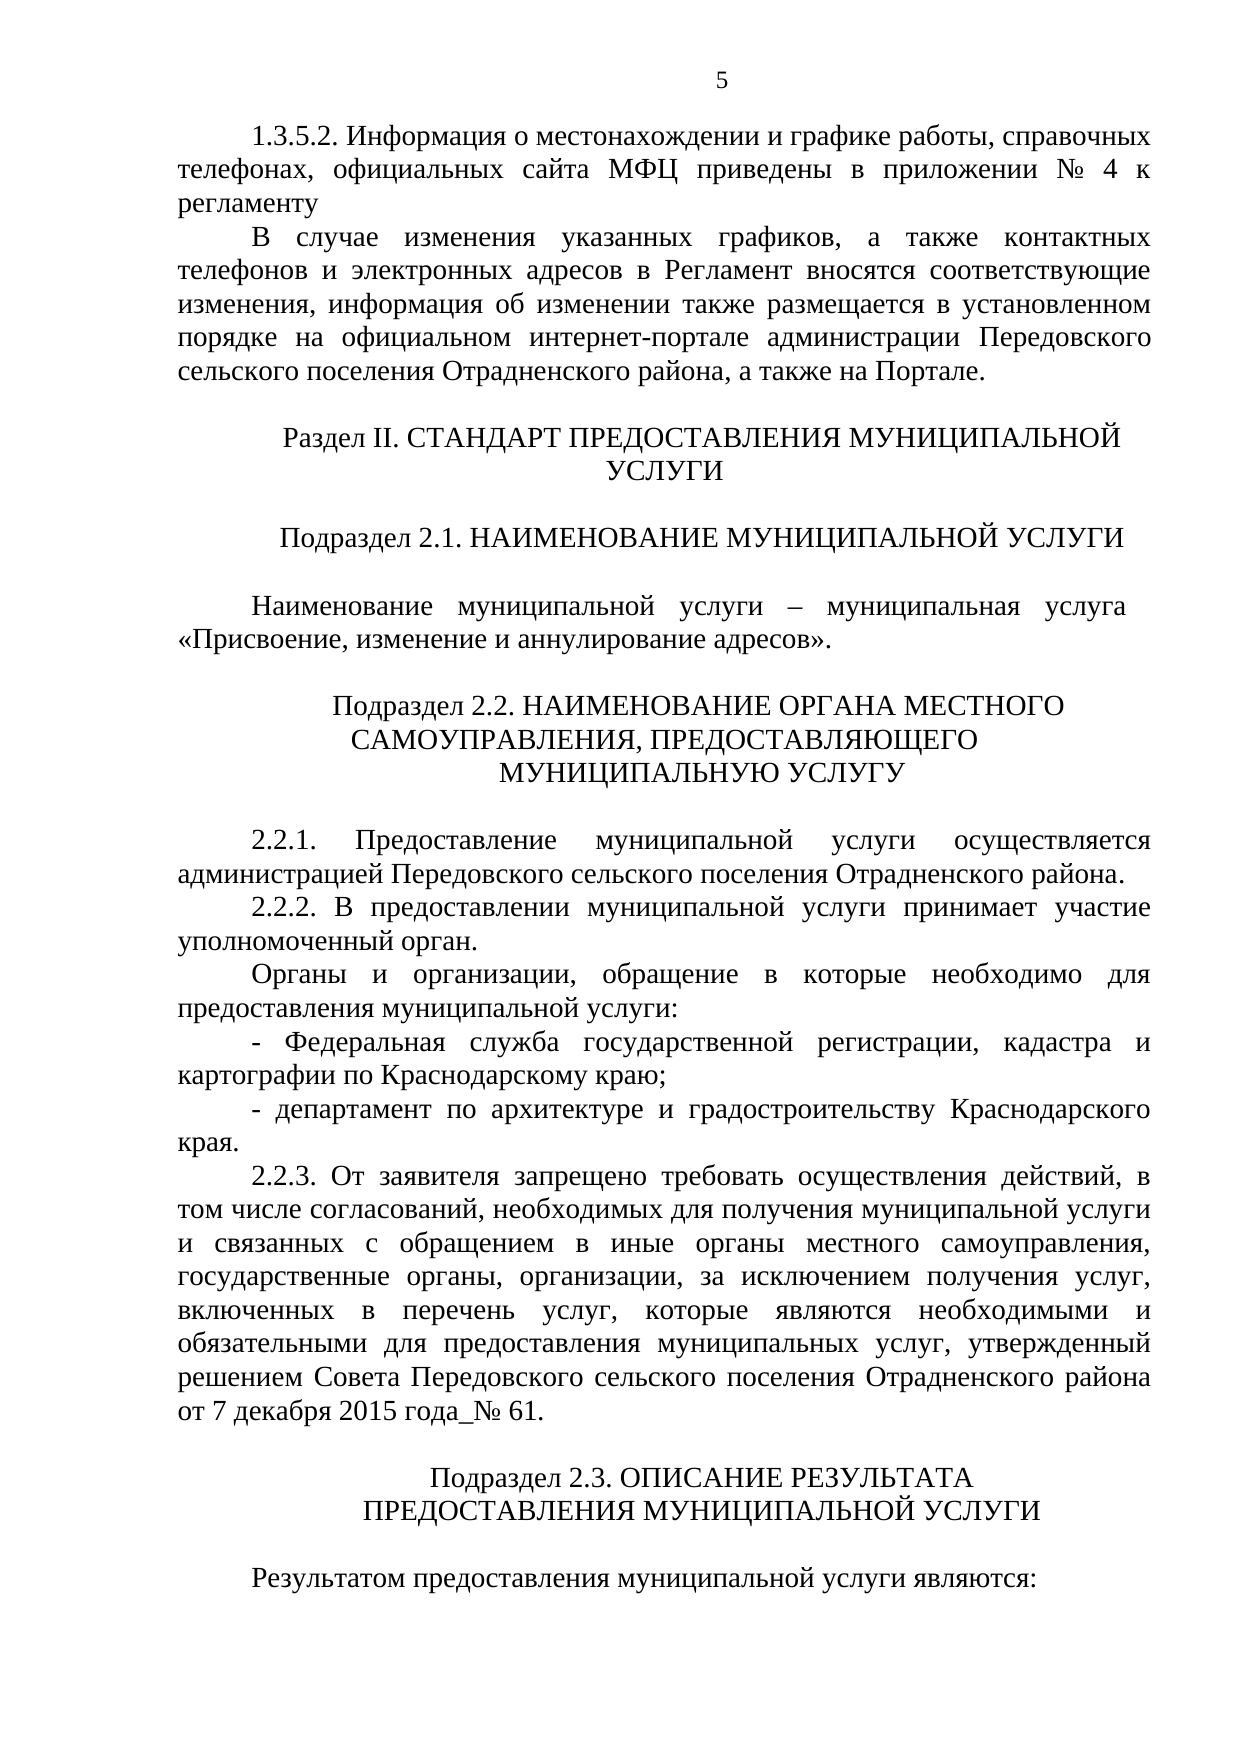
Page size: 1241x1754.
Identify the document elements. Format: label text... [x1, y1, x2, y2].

text 2.2.1. Предоставление муниципальной услуги осуществляется администрацией Передовского сельского поселения Отрадненского района. [177, 822, 1152, 889]
text Подраздел 2.2. НАИМЕНОВАНИЕ ОРГАНА МЕСТНОГО САМОУПРАВЛЕНИЯ, ПРЕДОСТАВЛЯЮЩЕГО [177, 688, 1152, 755]
text Подраздел 2.3. ОПИСАНИЕ РЕЗУЛЬТАТА [177, 1460, 1152, 1493]
text ПРЕДОСТАВЛЕНИЯ МУНИЦИПАЛЬНОЙ УСЛУГИ [177, 1493, 1152, 1527]
text В случае изменения указанных графиков, а также контактных телефонов и электронных адресов в Регламент вносятся соответствующие изменения, информация об изменении также размещается в установленном порядке на официальном интернет-портале администрации Передовского сельского поселения Отрадненского района, а также на Портале. [177, 219, 1152, 386]
text Наименование муниципальной услуги – муниципальная услуга «Присвоение, изменение и аннулирование адресов». [177, 588, 1152, 655]
text Раздел II. СТАНДАРТ ПРЕДОСТАВЛЕНИЯ МУНИЦИПАЛЬНОЙ УСЛУГИ [177, 420, 1152, 487]
text - департамент по архитектуре и градостроительству Краснодарского края. [177, 1091, 1152, 1158]
text 1.3.5.2. Информация о местонахождении и графике работы, справочных телефонах, официальных сайта МФЦ приведены в приложении № 4 к регламенту [177, 118, 1152, 219]
text МУНИЦИПАЛЬНУЮ УСЛУГУ [177, 755, 1152, 789]
text 2.2.3. От заявителя запрещено требовать осуществления действий, в том числе согласований, необходимых для получения муниципальной услуги и связанных с обращением в иные органы местного самоуправления, государственные органы, организации, за исключением получения услуг, включенных в перечень услуг, которые являются необходимыми и обязательными для предоставления муниципальных услуг, утвержденный решением Совета Передовского сельского поселения Отрадненского района от 7 декабря 2015 года_№ 61. [177, 1158, 1152, 1426]
text Органы и организации, обращение в которые необходимо для предоставления муниципальной услуги: [177, 957, 1152, 1024]
text - Федеральная служба государственной регистрации, кадастра и картографии по Краснодарскому краю; [177, 1024, 1152, 1091]
text Подраздел 2.1. НАИМЕНОВАНИЕ МУНИЦИПАЛЬНОЙ УСЛУГИ [177, 521, 1152, 554]
text Результатом предоставления муниципальной услуги являются: [177, 1560, 1152, 1594]
text 2.2.2. В предоставлении муниципальной услуги принимает участие уполномоченный орган. [177, 889, 1152, 957]
